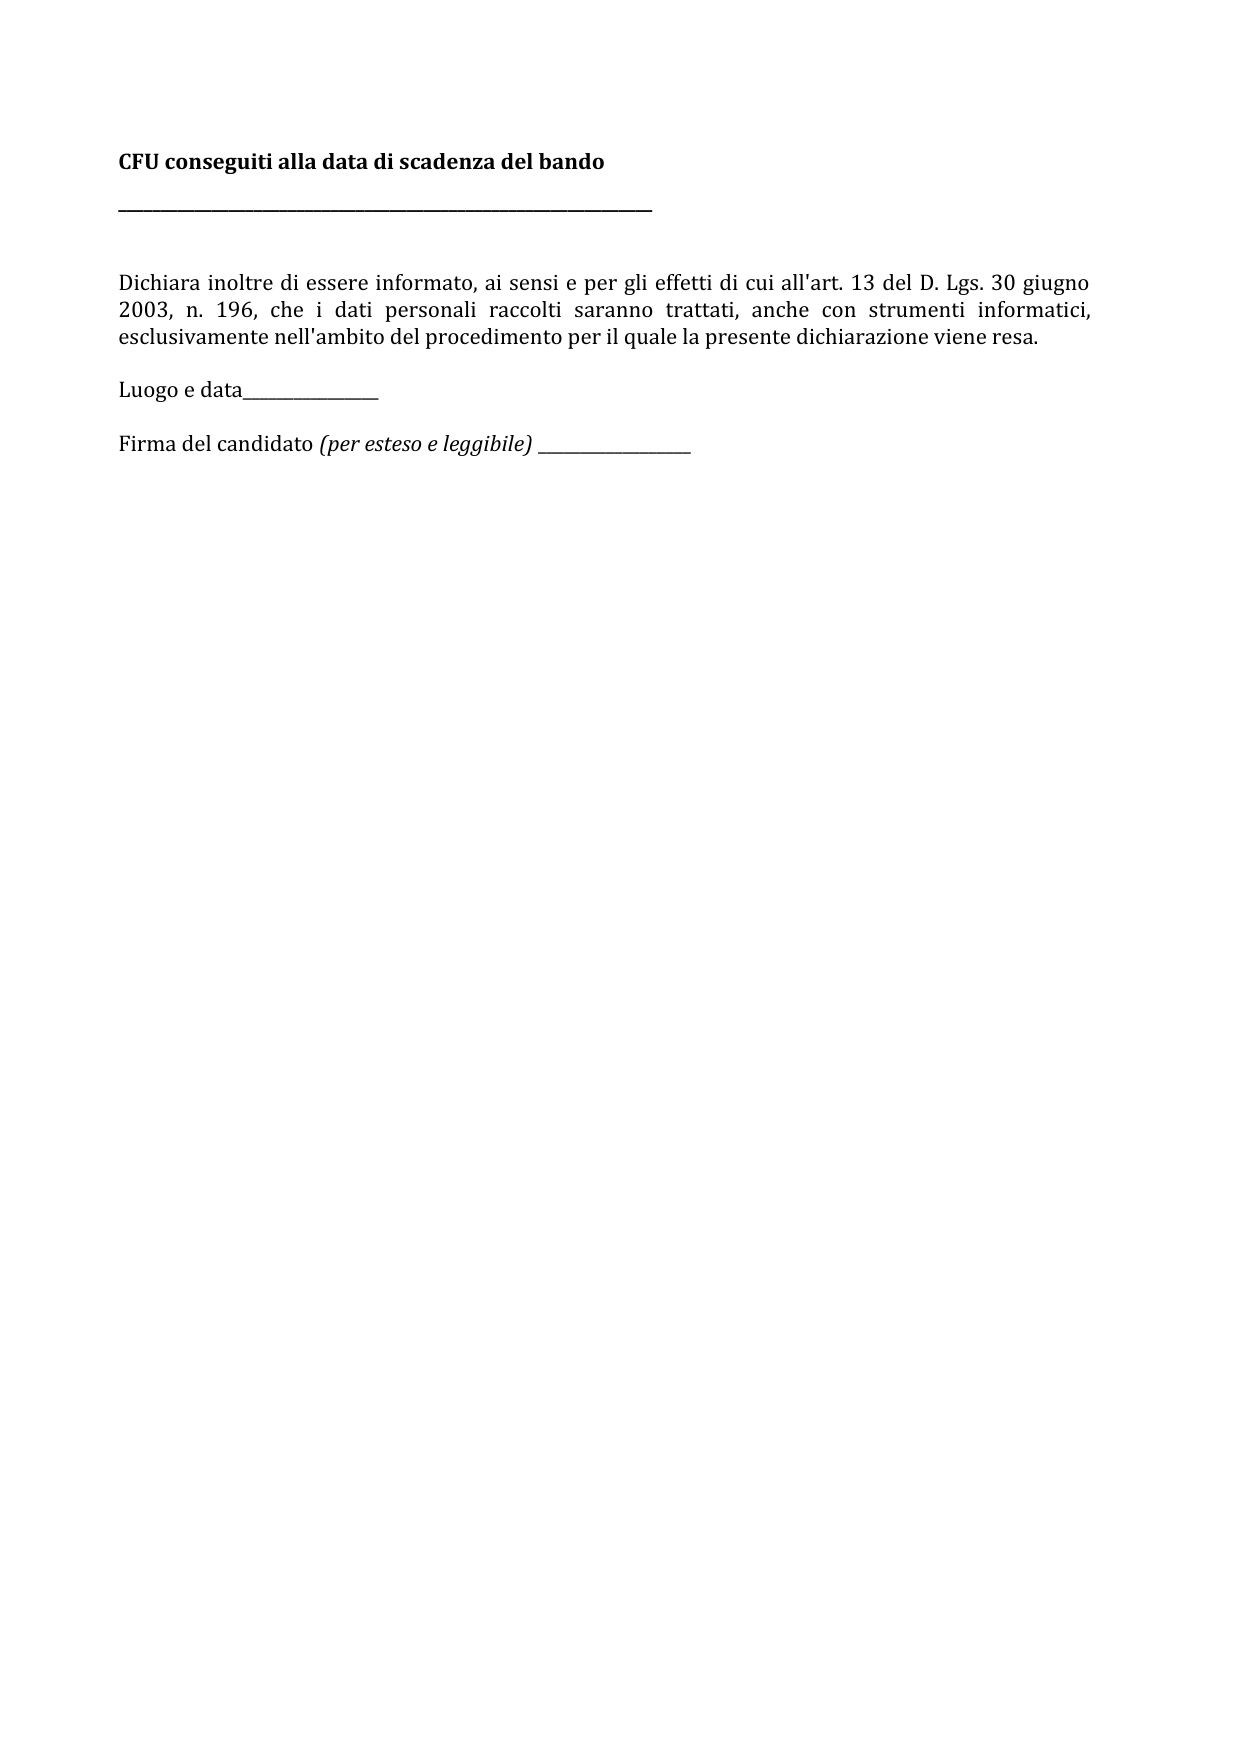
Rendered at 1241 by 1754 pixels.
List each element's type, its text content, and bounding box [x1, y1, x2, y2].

text Firma del candidato (per esteso e leggibile) __________________ [118, 430, 1122, 457]
text Dichiara inoltre di essere informato, ai sensi e per gli effetti di cui all'art. 13 del D. Lgs. 30 giugno 2003, n. 196, che i dati personali raccolti saranno trattati, anche con strumenti informatici, esclusivamente nell'ambito del procedimento per il quale la presente dichiarazione viene resa. [118, 268, 1093, 349]
text CFU conseguiti alla data di scadenza del bando _______________________________________________________________ [118, 148, 1122, 215]
text Luogo e data________________ [118, 376, 1093, 403]
